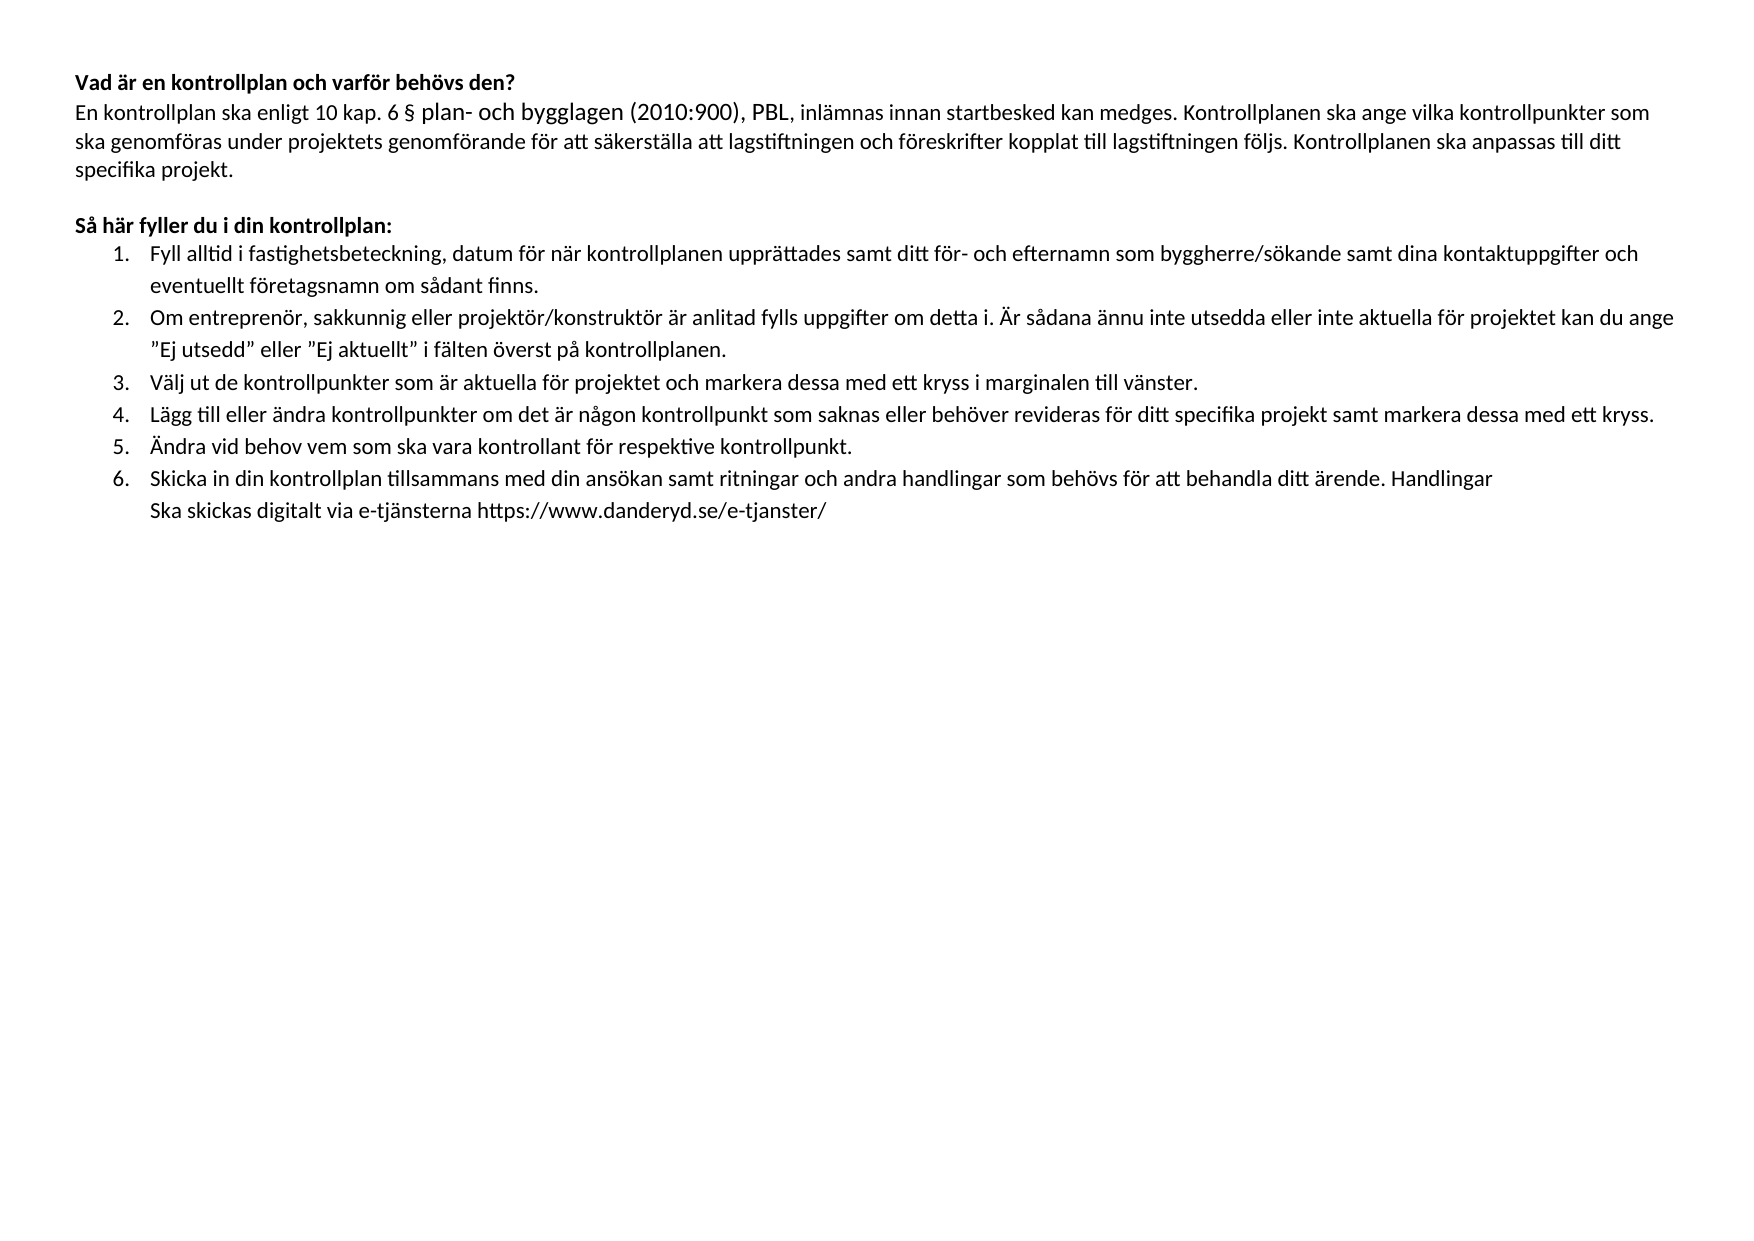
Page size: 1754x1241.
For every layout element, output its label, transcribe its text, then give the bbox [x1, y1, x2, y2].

text Så här fyller du i din kontrollplan: [75, 211, 1679, 239]
text En kontrollplan ska enligt 10 kap. 6 § plan- och bygglagen (2010:900), PBL, inlämnas innan startbesked kan medges. Kontrollplanen ska ange vilka kontrollpunkter som ska genomföras under projektets genomförande för att säkerställa att lagstiftningen och föreskrifter kopplat till lagstiftningen följs. Kontrollplanen ska anpassas till ditt specifika projekt. [75, 96, 1679, 183]
list Lägg till eller ändra kontrollpunkter om det är någon kontrollpunkt som saknas eller behöver revideras för ditt specifika projekt samt markera dessa med ett kryss. [112, 400, 1679, 428]
list Ska skickas digitalt via e-tjänsterna https://www.danderyd.se/e-tjanster/ [150, 496, 1679, 524]
text Vad är en kontrollplan och varför behövs den? [75, 68, 1679, 96]
list Om entreprenör, sakkunnig eller projektör/konstruktör är anlitad fylls uppgifter om detta i. Är sådana ännu inte utsedda eller inte aktuella för projektet kan du ange ”Ej utsedd” eller ”Ej aktuellt” i fälten överst på kontrollplanen. [112, 303, 1679, 363]
list Ändra vid behov vem som ska vara kontrollant för respektive kontrollpunkt. [112, 432, 1679, 460]
list Välj ut de kontrollpunkter som är aktuella för projektet och markera dessa med ett kryss i marginalen till vänster. [112, 368, 1679, 396]
list Skicka in din kontrollplan tillsammans med din ansökan samt ritningar och andra handlingar som behövs för att behandla ditt ärende. Handlingar [112, 464, 1679, 492]
list Fyll alltid i fastighetsbeteckning, datum för när kontrollplanen upprättades samt ditt för- och efternamn som byggherre/sökande samt dina kontaktuppgifter och eventuellt företagsnamn om sådant finns. [112, 239, 1679, 299]
